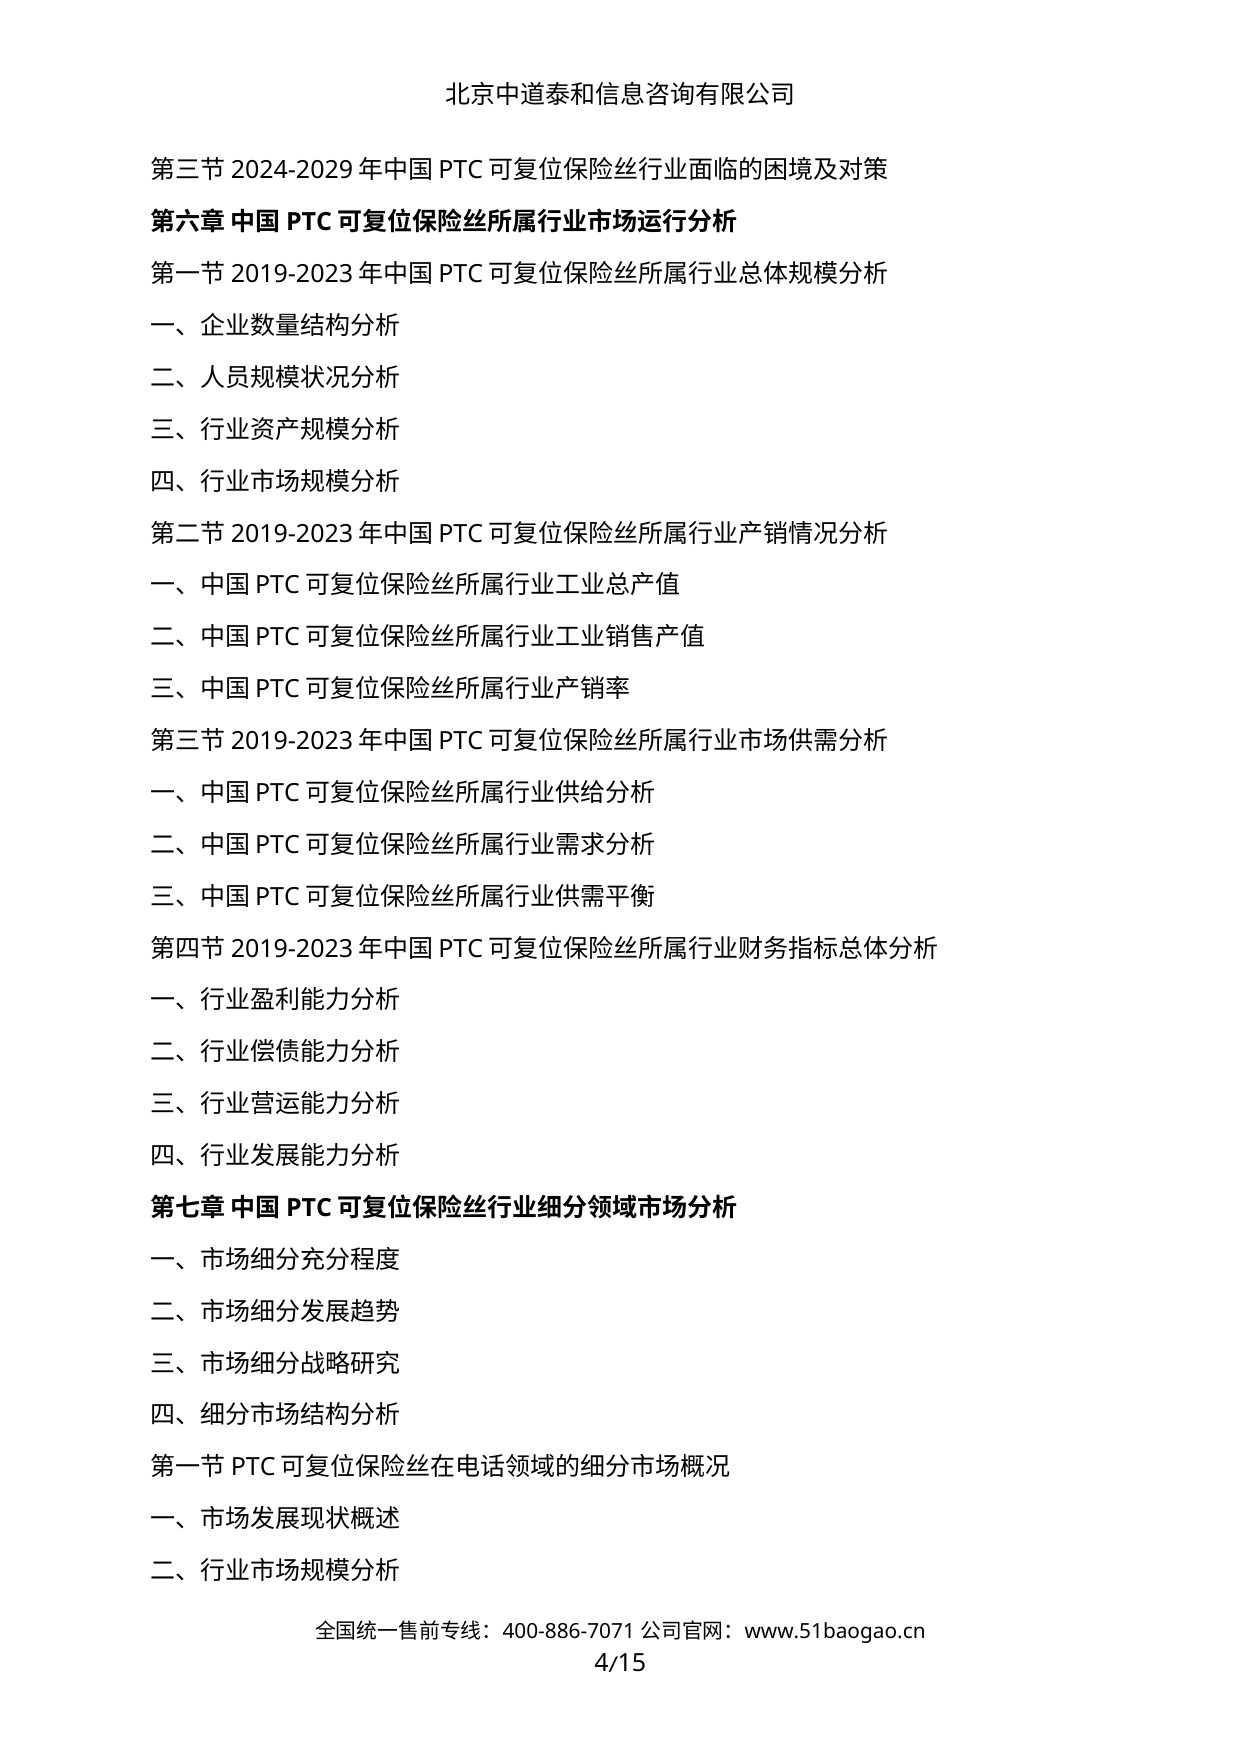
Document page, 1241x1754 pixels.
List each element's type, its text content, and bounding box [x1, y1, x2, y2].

text 第三节 2019-2023年中国PTC可复位保险丝所属行业市场供需分析 [150, 721, 1090, 757]
text 二、行业偿债能力分析 [150, 1032, 1090, 1068]
text 三、行业资产规模分析 [150, 409, 1090, 446]
text 三、中国PTC可复位保险丝所属行业产销率 [150, 669, 1090, 705]
text 二、中国PTC可复位保险丝所属行业需求分析 [150, 824, 1090, 861]
text 二、行业市场规模分析 [150, 1551, 1090, 1587]
text 四、细分市场结构分析 [150, 1395, 1090, 1431]
text 第四节 2019-2023年中国PTC可复位保险丝所属行业财务指标总体分析 [150, 928, 1090, 964]
text 二、市场细分发展趋势 [150, 1291, 1090, 1327]
text 二、中国PTC可复位保险丝所属行业工业销售产值 [150, 617, 1090, 653]
text 三、中国PTC可复位保险丝所属行业供需平衡 [150, 876, 1090, 912]
text 二、人员规模状况分析 [150, 357, 1090, 394]
text 四、行业市场规模分析 [150, 461, 1090, 497]
text 第一节 PTC可复位保险丝在电话领域的细分市场概况 [150, 1447, 1090, 1483]
text 第三节 2024-2029年中国PTC可复位保险丝行业面临的困境及对策 [150, 150, 1090, 186]
text 第六章 中国PTC可复位保险丝所属行业市场运行分析 [150, 202, 1090, 238]
text 三、市场细分战略研究 [150, 1343, 1090, 1379]
text 一、市场发展现状概述 [150, 1499, 1090, 1535]
text 一、中国PTC可复位保险丝所属行业供给分析 [150, 772, 1090, 809]
text 第一节 2019-2023年中国PTC可复位保险丝所属行业总体规模分析 [150, 254, 1090, 290]
text 第二节 2019-2023年中国PTC可复位保险丝所属行业产销情况分析 [150, 513, 1090, 549]
text 一、市场细分充分程度 [150, 1239, 1090, 1276]
text 一、企业数量结构分析 [150, 306, 1090, 342]
text 四、行业发展能力分析 [150, 1136, 1090, 1172]
text 三、行业营运能力分析 [150, 1084, 1090, 1120]
text 一、中国PTC可复位保险丝所属行业工业总产值 [150, 565, 1090, 601]
text 第七章 中国PTC可复位保险丝行业细分领域市场分析 [150, 1187, 1090, 1224]
text 一、行业盈利能力分析 [150, 980, 1090, 1016]
